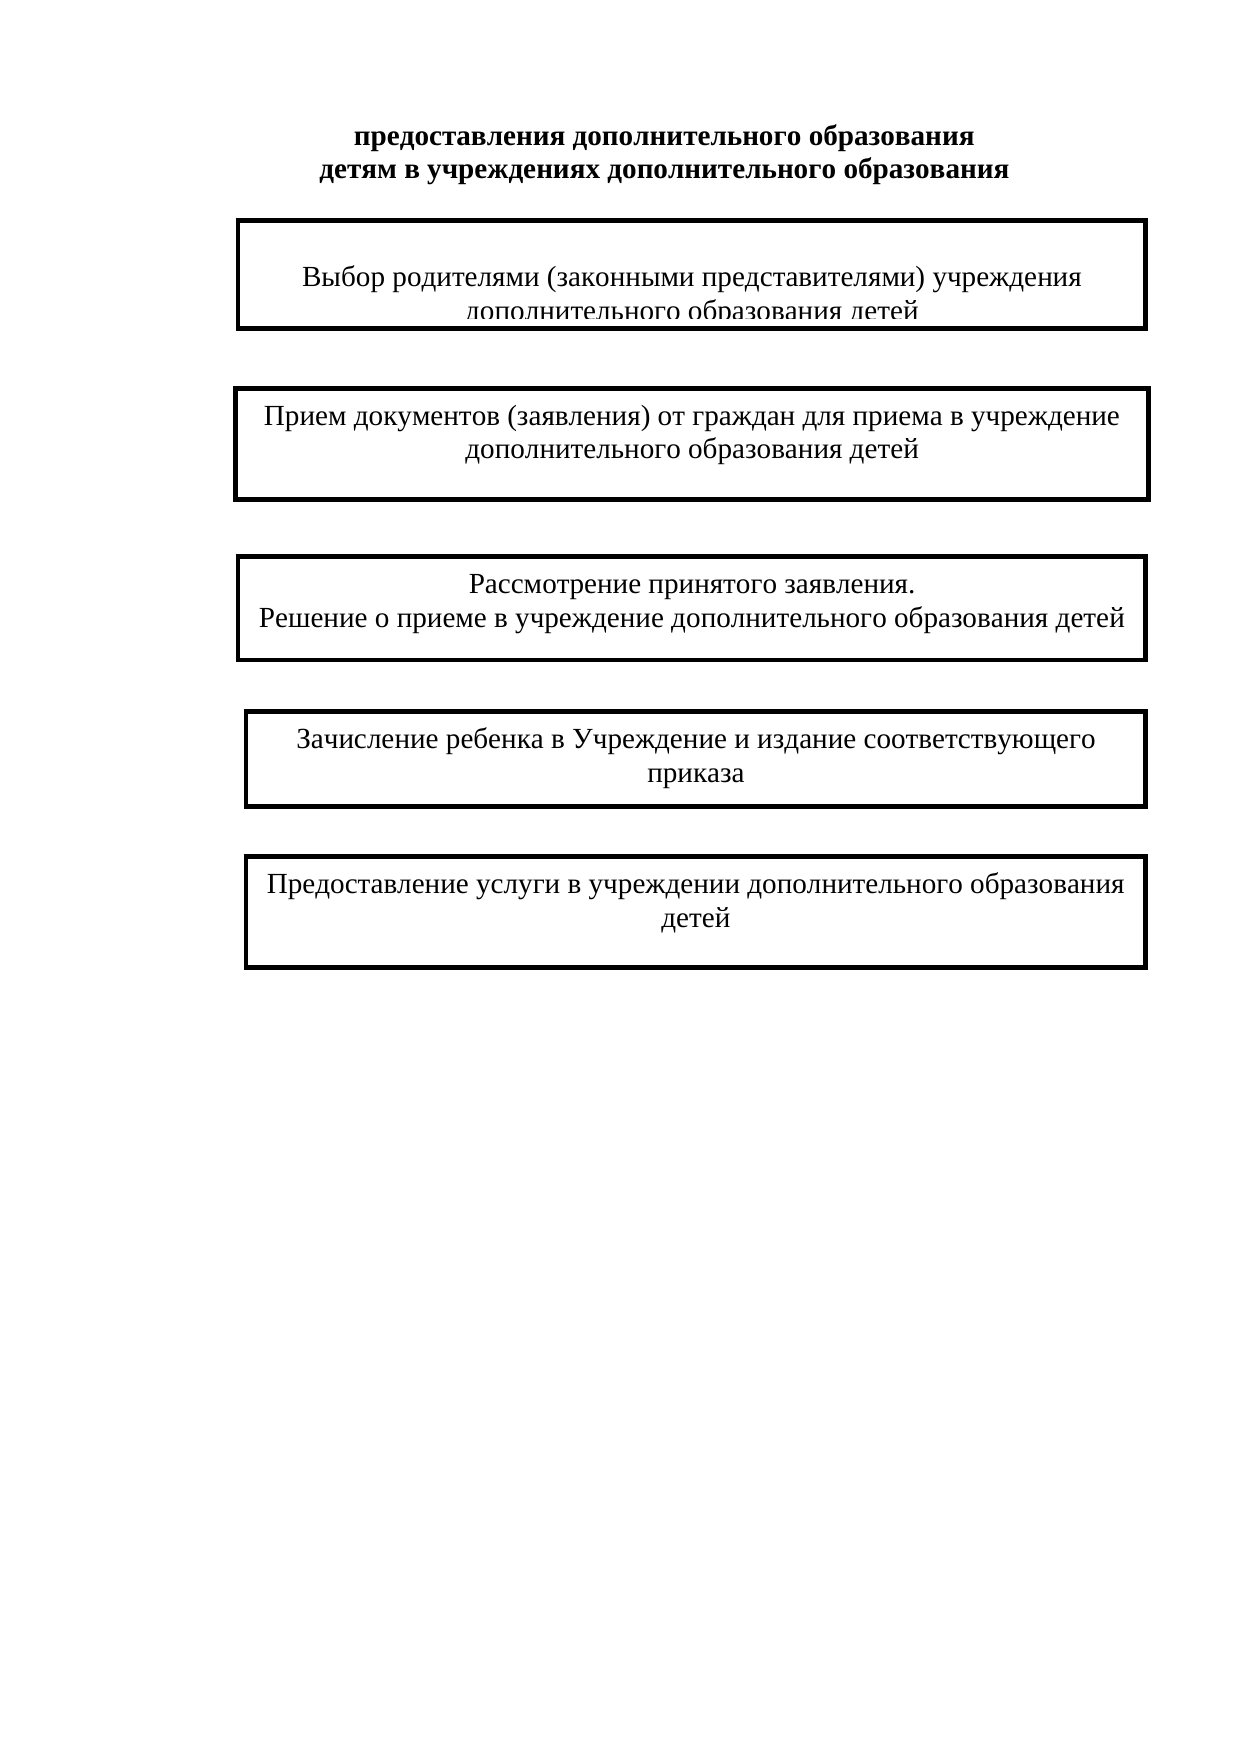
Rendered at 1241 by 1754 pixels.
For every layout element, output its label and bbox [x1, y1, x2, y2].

text [177, 118, 1152, 185]
